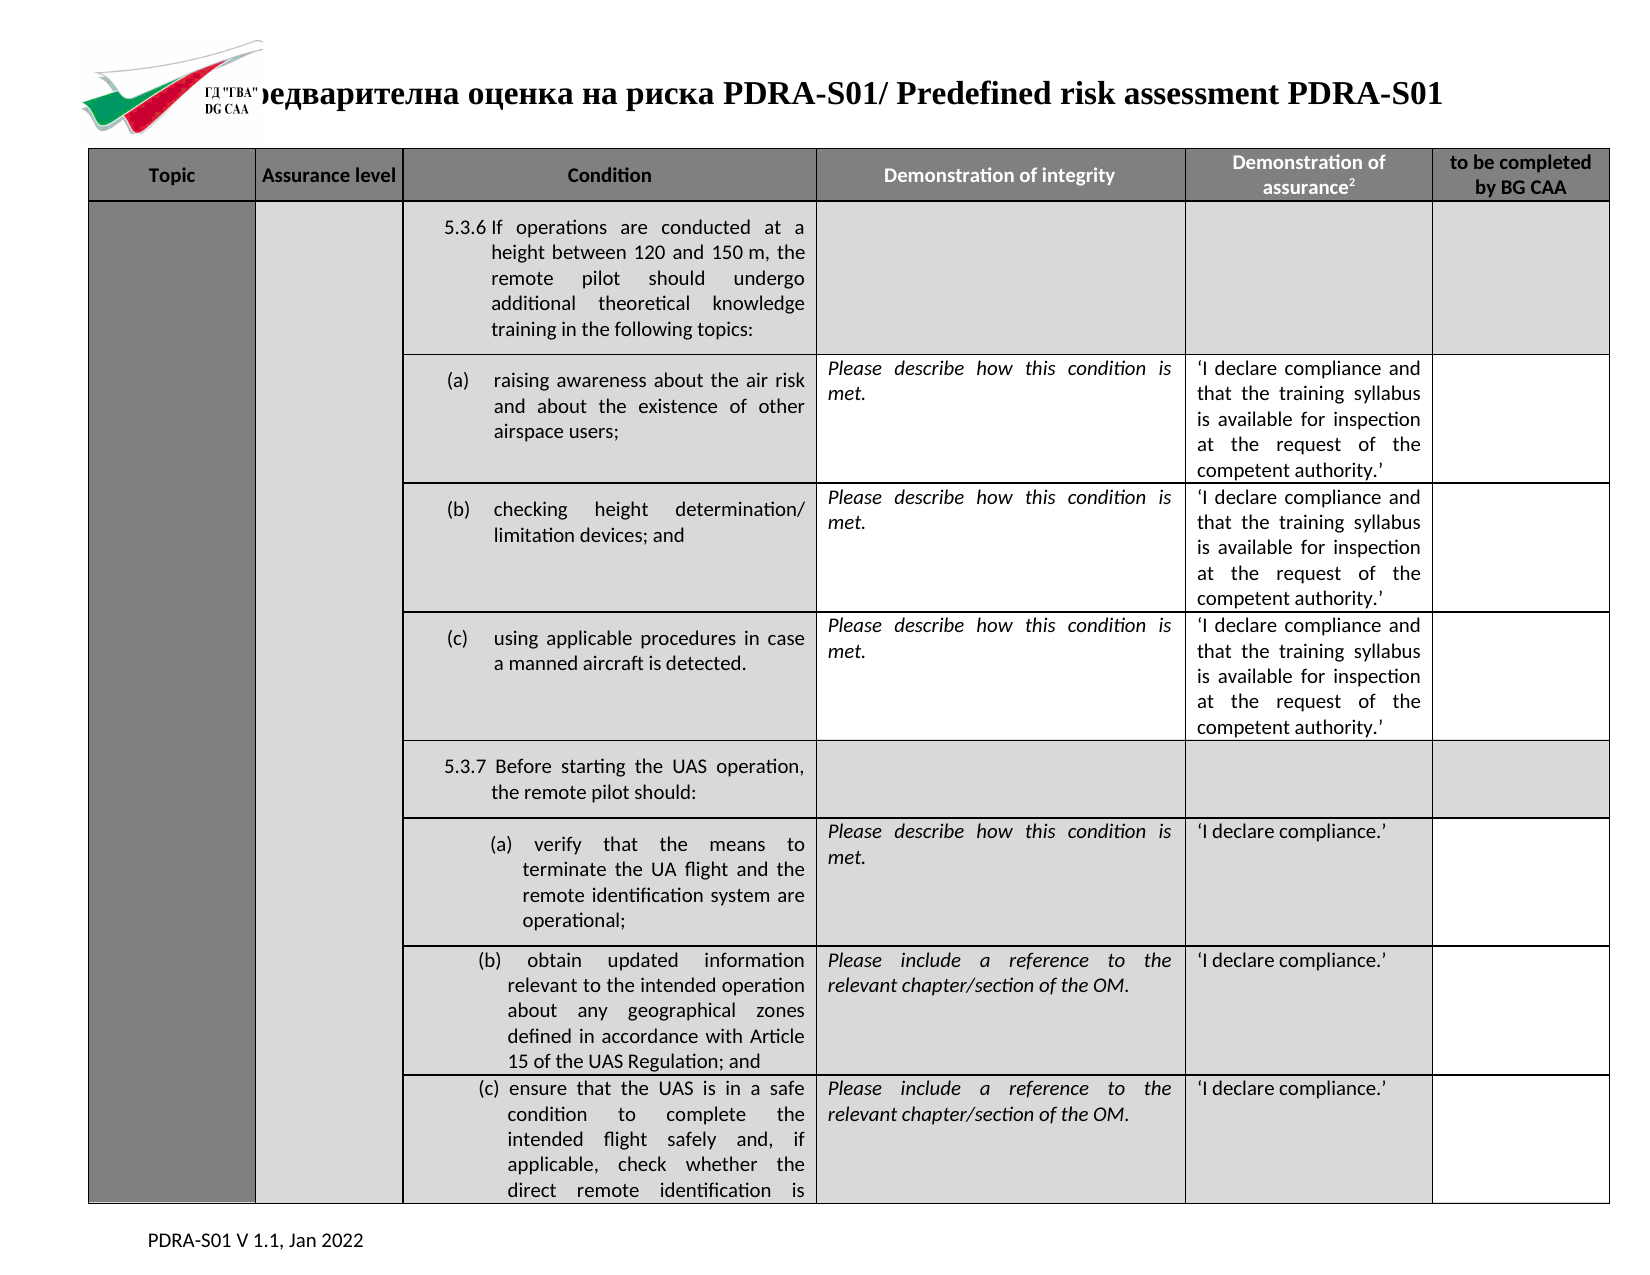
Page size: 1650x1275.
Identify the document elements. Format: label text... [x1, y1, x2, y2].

table_cell (b) checking height determination/ limitation devices; and [404, 484, 816, 611]
table_cell ‘I declare compliance.’ [1186, 947, 1432, 1074]
table_cell ‘I declare compliance and that the training syllabus is available for inspection at the request of the competent authority.’ [1186, 613, 1432, 739]
table_cell [1433, 355, 1609, 482]
table_cell [817, 741, 1185, 817]
table_cell (b) obtain updated information relevant to the intended operation about any geographical zones defined in accordance with Article 15 of the UAS Regulation; and [404, 947, 816, 1074]
table_cell [817, 202, 1185, 354]
table_header Condition [404, 149, 816, 200]
table_cell [1186, 202, 1432, 354]
table_cell [1433, 484, 1609, 611]
table_cell (c) using applicable procedures in case a manned aircraft is detected. [404, 613, 816, 739]
table_cell [1433, 202, 1609, 354]
table_header Assurance level [256, 149, 402, 200]
table_cell ‘I declare compliance.’ [1186, 1076, 1432, 1202]
table_cell [1433, 819, 1609, 945]
table_cell Please describe how this condition is met. [817, 355, 1185, 482]
table_cell [1186, 741, 1432, 817]
table_header Topic [89, 149, 255, 200]
table_cell Please describe how this condition is met. [817, 484, 1185, 611]
table_cell ‘I declare compliance and that the training syllabus is available for inspection at the request of the competent authority.’ [1186, 355, 1432, 482]
table_header to be completed by BG CAA [1433, 149, 1609, 200]
table_cell 5.3.7 Before starting the UAS operation, the remote pilot should: [404, 741, 816, 817]
table_cell [1433, 741, 1609, 817]
table_cell (a) verify that the means to terminate the UA flight and the remote identification system are operational; [404, 819, 816, 945]
table_cell [1433, 947, 1609, 1074]
table_cell [1433, 1076, 1609, 1202]
table_cell ‘I declare compliance.’ [1186, 819, 1432, 945]
table_header Demonstration of integrity [817, 149, 1185, 200]
table_cell (a) raising awareness about the air risk and about the existence of other airspace users; [404, 355, 816, 482]
table_header Demonstration of assurance2 [1186, 149, 1432, 200]
picture [81, 40, 263, 144]
table_cell Please include a reference to the relevant chapter/section of the OM. [817, 947, 1185, 1074]
table_cell [1433, 613, 1609, 739]
table_cell Please describe how this condition is met. [817, 613, 1185, 739]
table_cell 5.3.6 If operations are conducted at a height between 120 and 150 m, the remote pilot should undergo additional theoretical knowledge training in the following topics: [404, 202, 816, 354]
table_cell Please include a reference to the relevant chapter/section of the OM. [817, 1076, 1185, 1202]
table_cell ‘I declare compliance and that the training syllabus is available for inspection at the request of the competent authority.’ [1186, 484, 1432, 611]
table_cell Please describe how this condition is met. [817, 819, 1185, 945]
